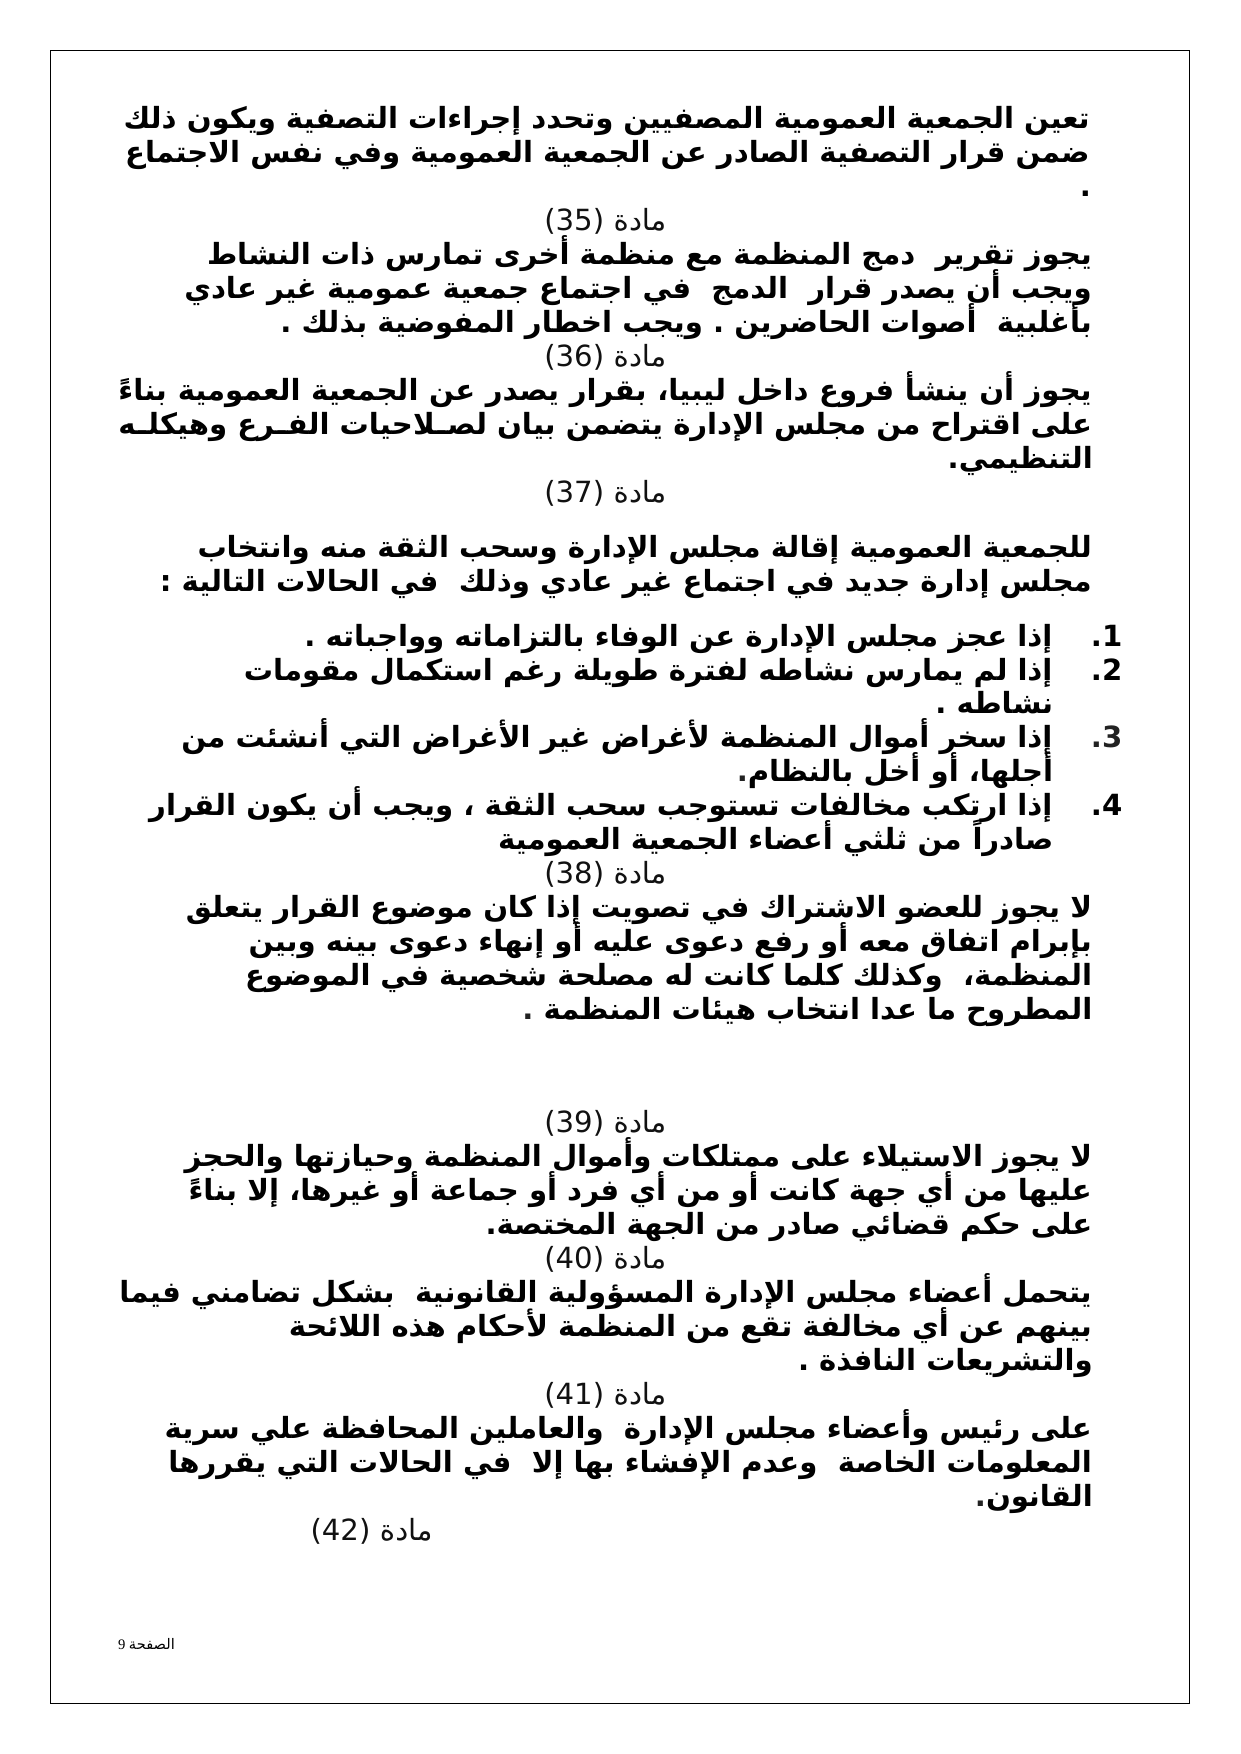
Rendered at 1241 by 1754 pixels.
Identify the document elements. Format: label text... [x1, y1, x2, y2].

text مادة (41) [118, 1377, 1093, 1411]
text مادة (42) [118, 1513, 1093, 1547]
list إذا عجز مجلس الإدارة عن الوفاء بالتزاماته وواجباته . [118, 619, 1091, 653]
text مادة (38) [118, 857, 1093, 891]
text لا يجوز للعضو الاشتراك في تصويت إذا كان موضوع القرار يتعلق بإبرام اتفاق معه أو رفع دعوى عليه أو إنهاء دعوى بينه وبين المنظمة، وكذلك كلما كانت له مصلحة شخصية في الموضوع المطروح ما عدا انتخاب هيئات المنظمة . [118, 891, 1093, 1026]
text لا يجوز الاستيلاء على ممتلكات وأموال المنظمة وحيازتها والحجز عليها من أي جهة كانت أو من أي فرد أو جماعة أو غيرها، إلا بناءً على حكم قضائي صادر من الجهة المختصة. [118, 1140, 1093, 1242]
list إذا سخر أموال المنظمة لأغراض غير الأغراض التي أنشئت من أجلها، أو أخل بالنظام. [118, 721, 1091, 789]
text يتحمل أعضاء مجلس الإدارة المسؤولية القانونية بشكل تضامني فيما بينهم عن أي مخالفة تقع من المنظمة لأحكام هذه اللائحة والتشريعات النافذة . [118, 1276, 1093, 1377]
text يجوز أن ينشأ فروع داخل ليبيا، بقرار يصدر عن الجمعية العمومية بناءً على اقتراح من مجلس الإدارة يتضمن بيان لصلاحيات الفرع وهيكله التنظيمي. [118, 373, 1093, 475]
list إذا لم يمارس نشاطه لفترة طويلة رغم استكمال مقومات نشاطه . [118, 653, 1091, 721]
text تعين الجمعية العمومية المصفيين وتحدد إجراءات التصفية ويكون ذلك ضمن قرار التصفية الصادر عن الجمعية العمومية وفي نفس الاجتماع . [118, 102, 1091, 204]
text مادة (35) [118, 204, 1093, 238]
text على رئيس وأعضاء مجلس الإدارة والعاملين المحافظة علي سرية المعلومات الخاصة وعدم الإفشاء بها إلا في الحالات التي يقررها القانون. [118, 1411, 1093, 1513]
list إذا ارتكب مخالفات تستوجب سحب الثقة ، ويجب أن يكون القرار صادراً من ثلثي أعضاء الجمعية العمومية [118, 789, 1091, 857]
text يجوز تقرير دمج المنظمة مع منظمة أخرى تمارس ذات النشاط ويجب أن يصدر قرار الدمج في اجتماع جمعية عمومية غير عادي بأغلبية أصوات الحاضرين . ويجب اخطار المفوضية بذلك . [118, 238, 1093, 339]
text مادة (37) [118, 475, 1093, 509]
text للجمعية العمومية إقالة مجلس الإدارة وسحب الثقة منه وانتخاب مجلس إدارة جديد في اجتماع غير عادي وذلك في الحالات التالية : [118, 530, 1093, 598]
text مادة (36) [118, 339, 1093, 373]
text مادة (40) [118, 1242, 1093, 1276]
text مادة (39) [118, 1106, 1093, 1140]
